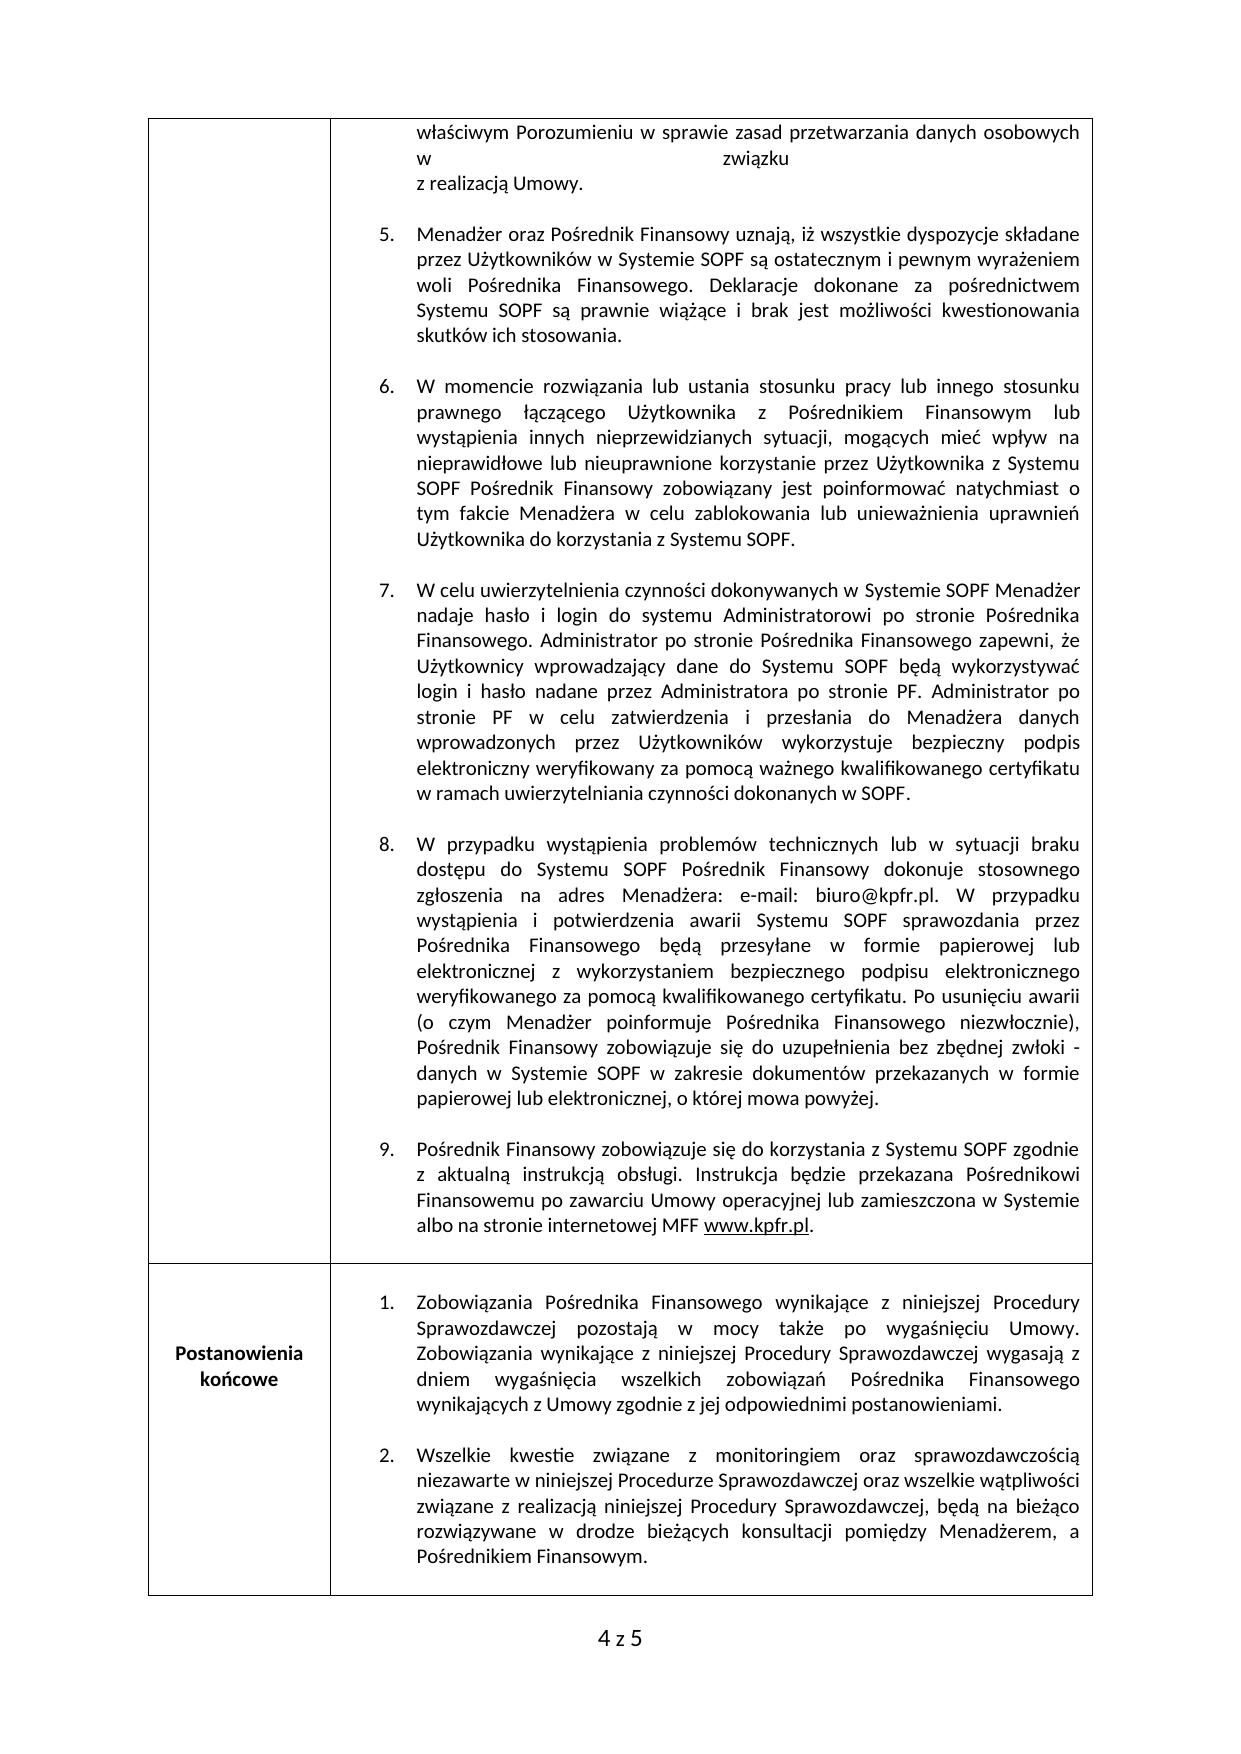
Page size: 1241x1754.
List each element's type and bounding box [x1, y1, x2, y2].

table_cell [331, 119, 1092, 1263]
table_cell [331, 1264, 1092, 1594]
table_cell [149, 119, 330, 1263]
table_cell [149, 1264, 330, 1594]
